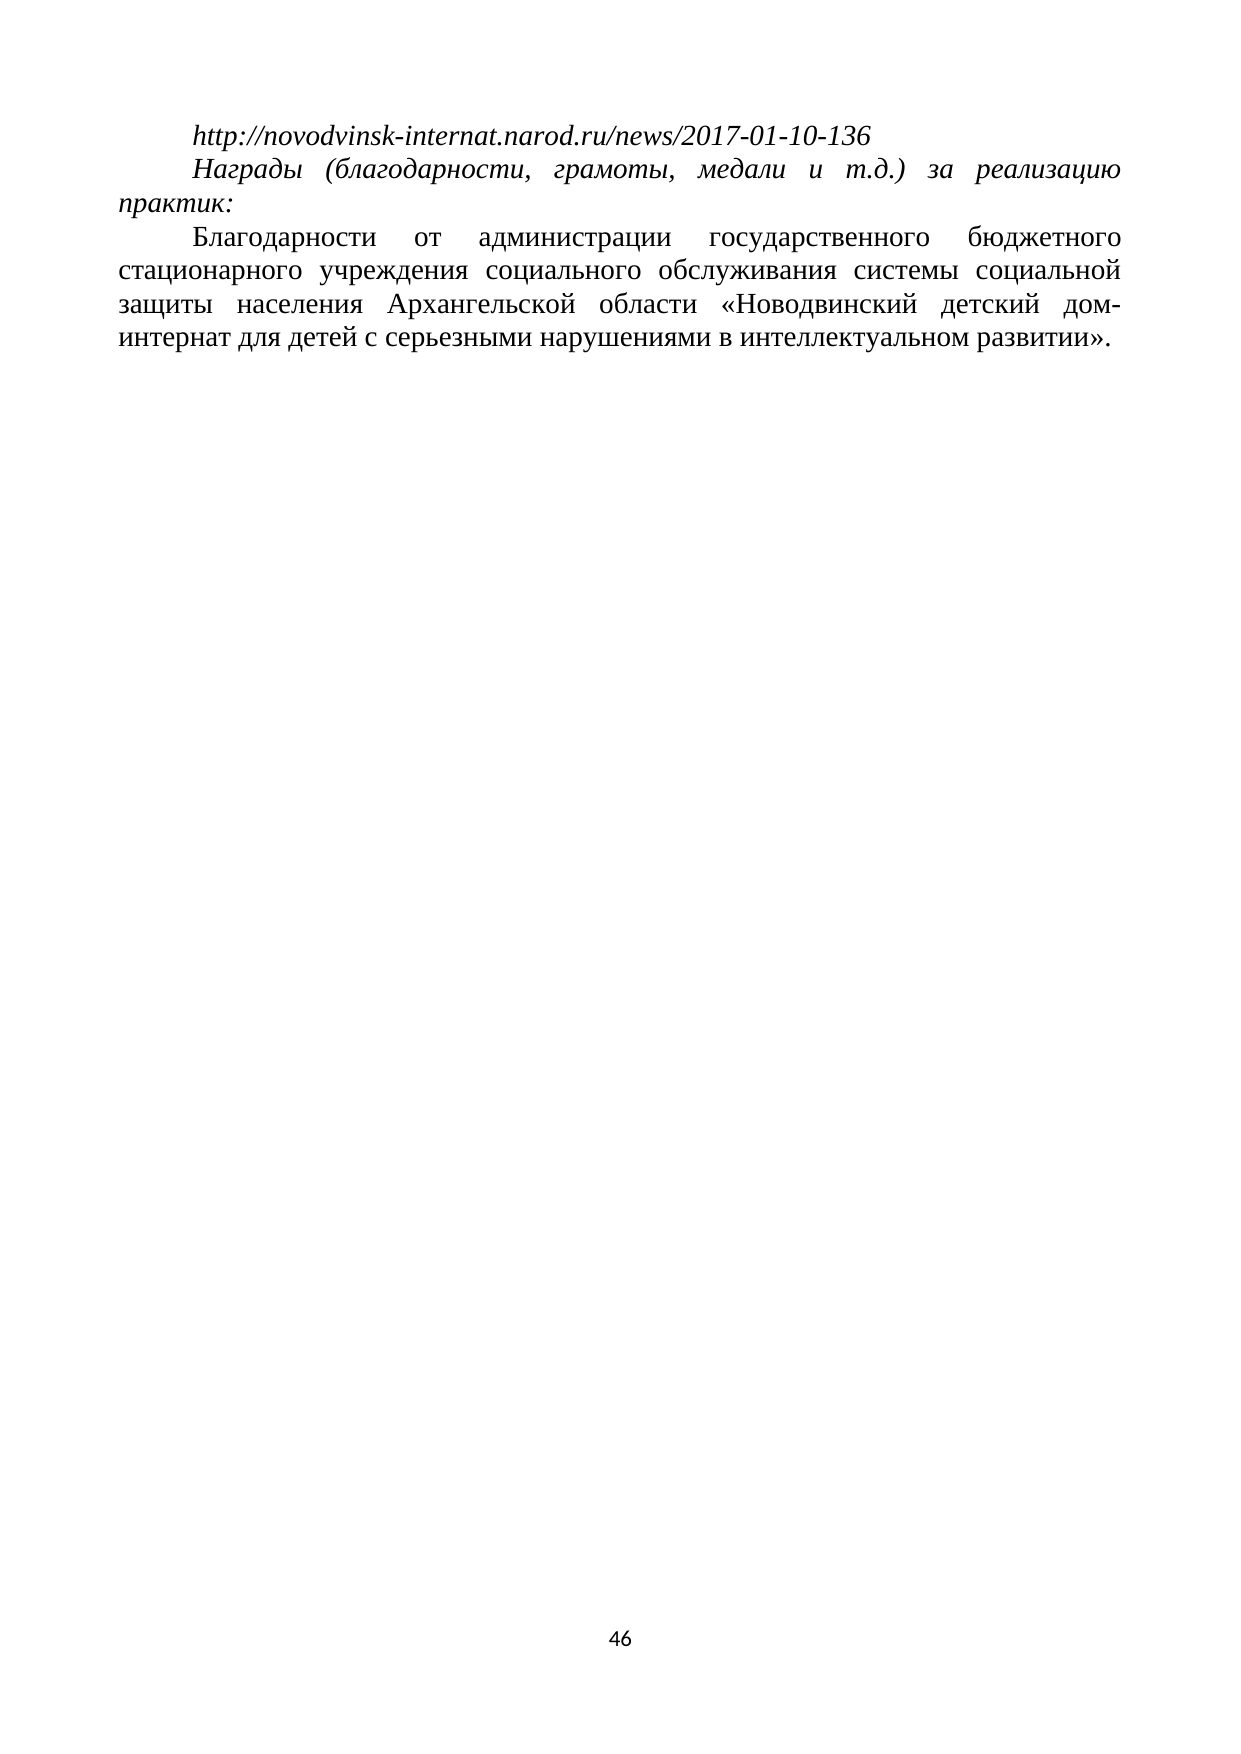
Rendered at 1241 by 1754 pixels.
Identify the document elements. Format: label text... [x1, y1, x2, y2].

text Благодарности от администрации государственного бюджетного стационарного учреждения социального обслуживания системы социальной защиты населения Архангельской области «Новодвинский детский дом- интернат для детей с серьезными нарушениями в интеллектуальном развитии». [118, 219, 1122, 353]
text Награды (благодарности, грамоты, медали и т.д.) за реализацию практик: [118, 152, 1122, 219]
text http://novodvinsk-internat.narod.ru/news/2017-01-10-136 [118, 118, 1122, 152]
